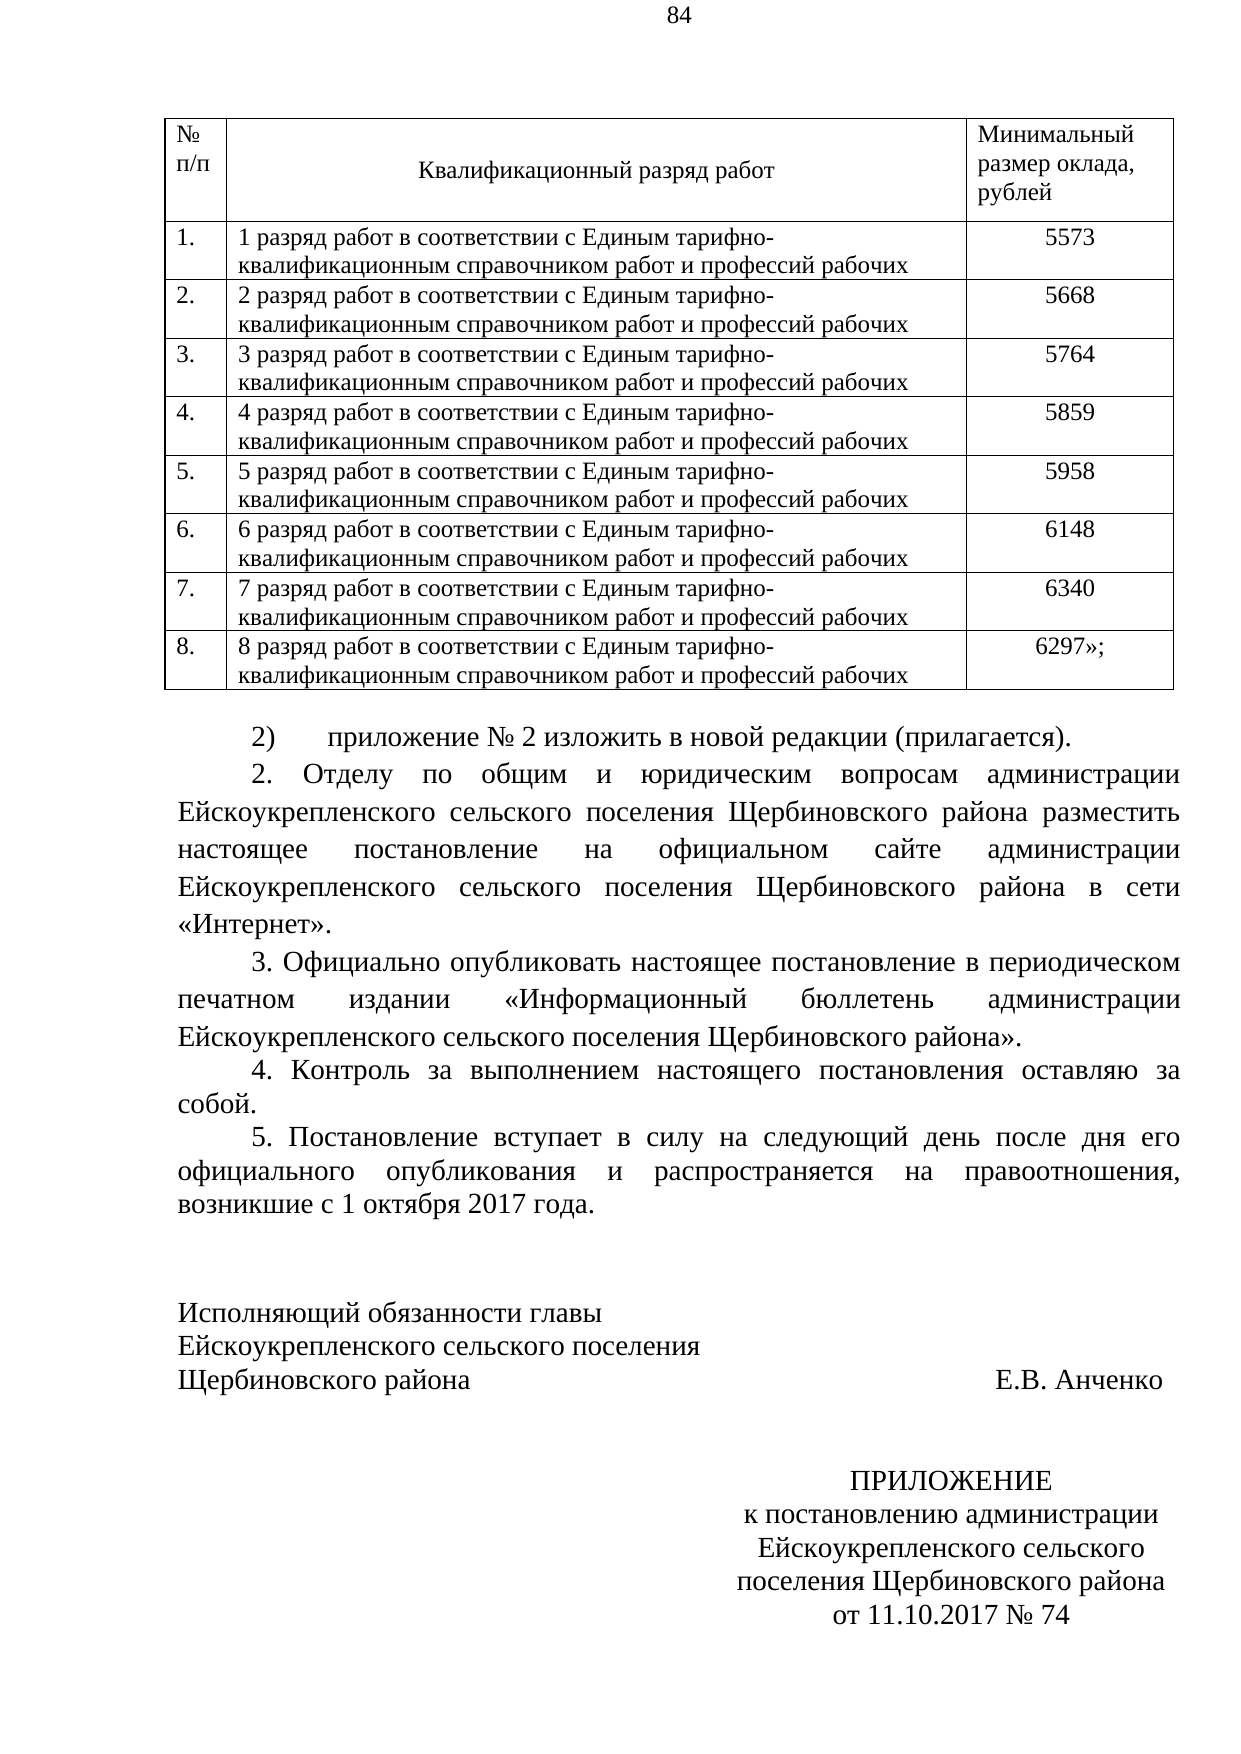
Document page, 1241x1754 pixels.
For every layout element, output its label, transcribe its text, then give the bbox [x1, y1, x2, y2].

table_cell 5. [166, 456, 226, 513]
text 4. Контроль за выполнением настоящего постановления оставляю за собой. [177, 1052, 1181, 1119]
title 3. Официально опубликовать настоящее постановление в периодическом печатном издании «Информационный бюллетень администрации Ейскоукрепленского сельского поселения Щербиновского района». [177, 940, 1181, 1052]
table_cell 6297»; [967, 631, 1173, 689]
text от 11.10.2017 № 74 [721, 1597, 1181, 1630]
table_cell 5573 [967, 222, 1173, 279]
table_cell 6 разряд работ в соответствии с Единым тарифно-квалификационным справочником работ и профессий рабочих [227, 514, 966, 572]
table_cell 7. [166, 573, 226, 630]
table_header Минимальный размер оклада, рублей [967, 119, 1173, 221]
table_cell 2. [166, 280, 226, 338]
table_cell 1. [166, 222, 226, 279]
table_header Квалификационный разряд работ [227, 119, 966, 221]
table_cell 2 разряд работ в соответствии с Единым тарифно-квалификационным справочником работ и профессий рабочих [227, 280, 966, 338]
text Исполняющий обязанности главы [177, 1295, 1181, 1328]
table_cell 5 разряд работ в соответствии с Единым тарифно-квалификационным справочником работ и профессий рабочих [227, 456, 966, 513]
table_cell 8 разряд работ в соответствии с Единым тарифно-квалификационным справочником работ и профессий рабочих [227, 631, 966, 689]
table_cell 5859 [967, 397, 1173, 455]
table_cell 5764 [967, 339, 1173, 396]
text 5. Постановление вступает в силу на следующий день после дня его официального опубликования и распространяется на правоотношения, возникшие с 1 октября 2017 года. [177, 1119, 1181, 1220]
text Ейскоукрепленского сельского поселения [177, 1328, 1181, 1362]
table_cell 6148 [967, 514, 1173, 572]
table_cell 3. [166, 339, 226, 396]
table_cell 5958 [967, 456, 1173, 513]
table_cell 7 разряд работ в соответствии с Единым тарифно-квалификационным справочником работ и профессий рабочих [227, 573, 966, 630]
table_cell 8. [166, 631, 226, 689]
table_header № п/п [166, 119, 226, 221]
table_cell 6. [166, 514, 226, 572]
table_cell 1 разряд работ в соответствии с Единым тарифно-квалификационным справочником работ и профессий рабочих [227, 222, 966, 279]
table_cell 4 разряд работ в соответствии с Единым тарифно-квалификационным справочником работ и профессий рабочих [227, 397, 966, 455]
table_cell 3 разряд работ в соответствии с Единым тарифно-квалификационным справочником работ и профессий рабочих [227, 339, 966, 396]
table_cell 6340 [967, 573, 1173, 630]
list приложение № 2 изложить в новой редакции (прилагается). [177, 719, 1181, 752]
text Щербиновского района Е.В. Анченко [177, 1362, 1181, 1396]
text к постановлению администрации Ейскоукрепленского сельского поселения Щербиновского района [721, 1496, 1181, 1597]
title 2. Отделу по общим и юридическим вопросам администрации Ейскоукрепленского сельского поселения Щербиновского района разместить настоящее постановление на официальном сайте администрации Ейскоукрепленского сельского поселения Щербиновского района в сети «Интернет». [177, 752, 1181, 940]
table_cell 4. [166, 397, 226, 455]
text ПРИЛОЖЕНИЕ [721, 1463, 1181, 1496]
table_cell 5668 [967, 280, 1173, 338]
